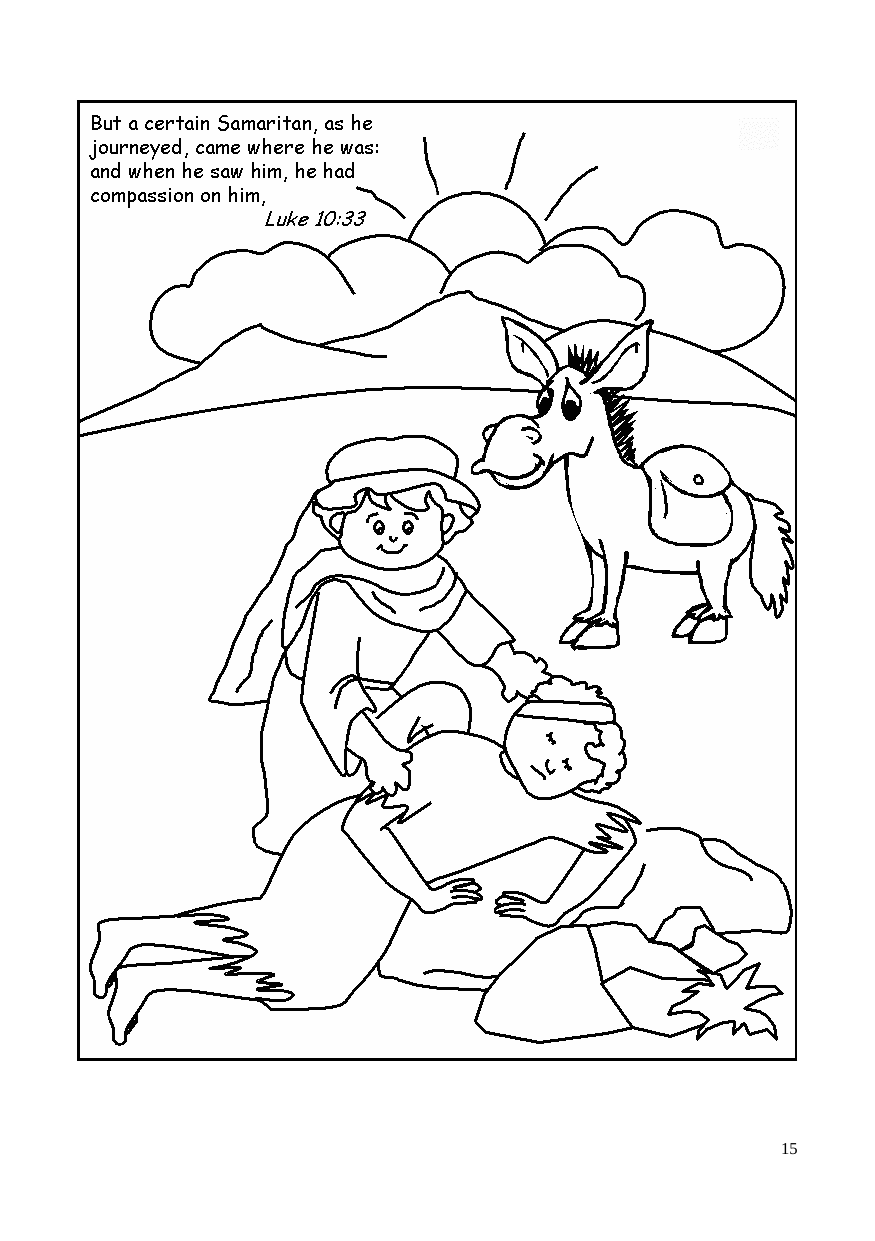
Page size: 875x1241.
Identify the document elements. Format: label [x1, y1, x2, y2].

picture [80, 103, 795, 1058]
